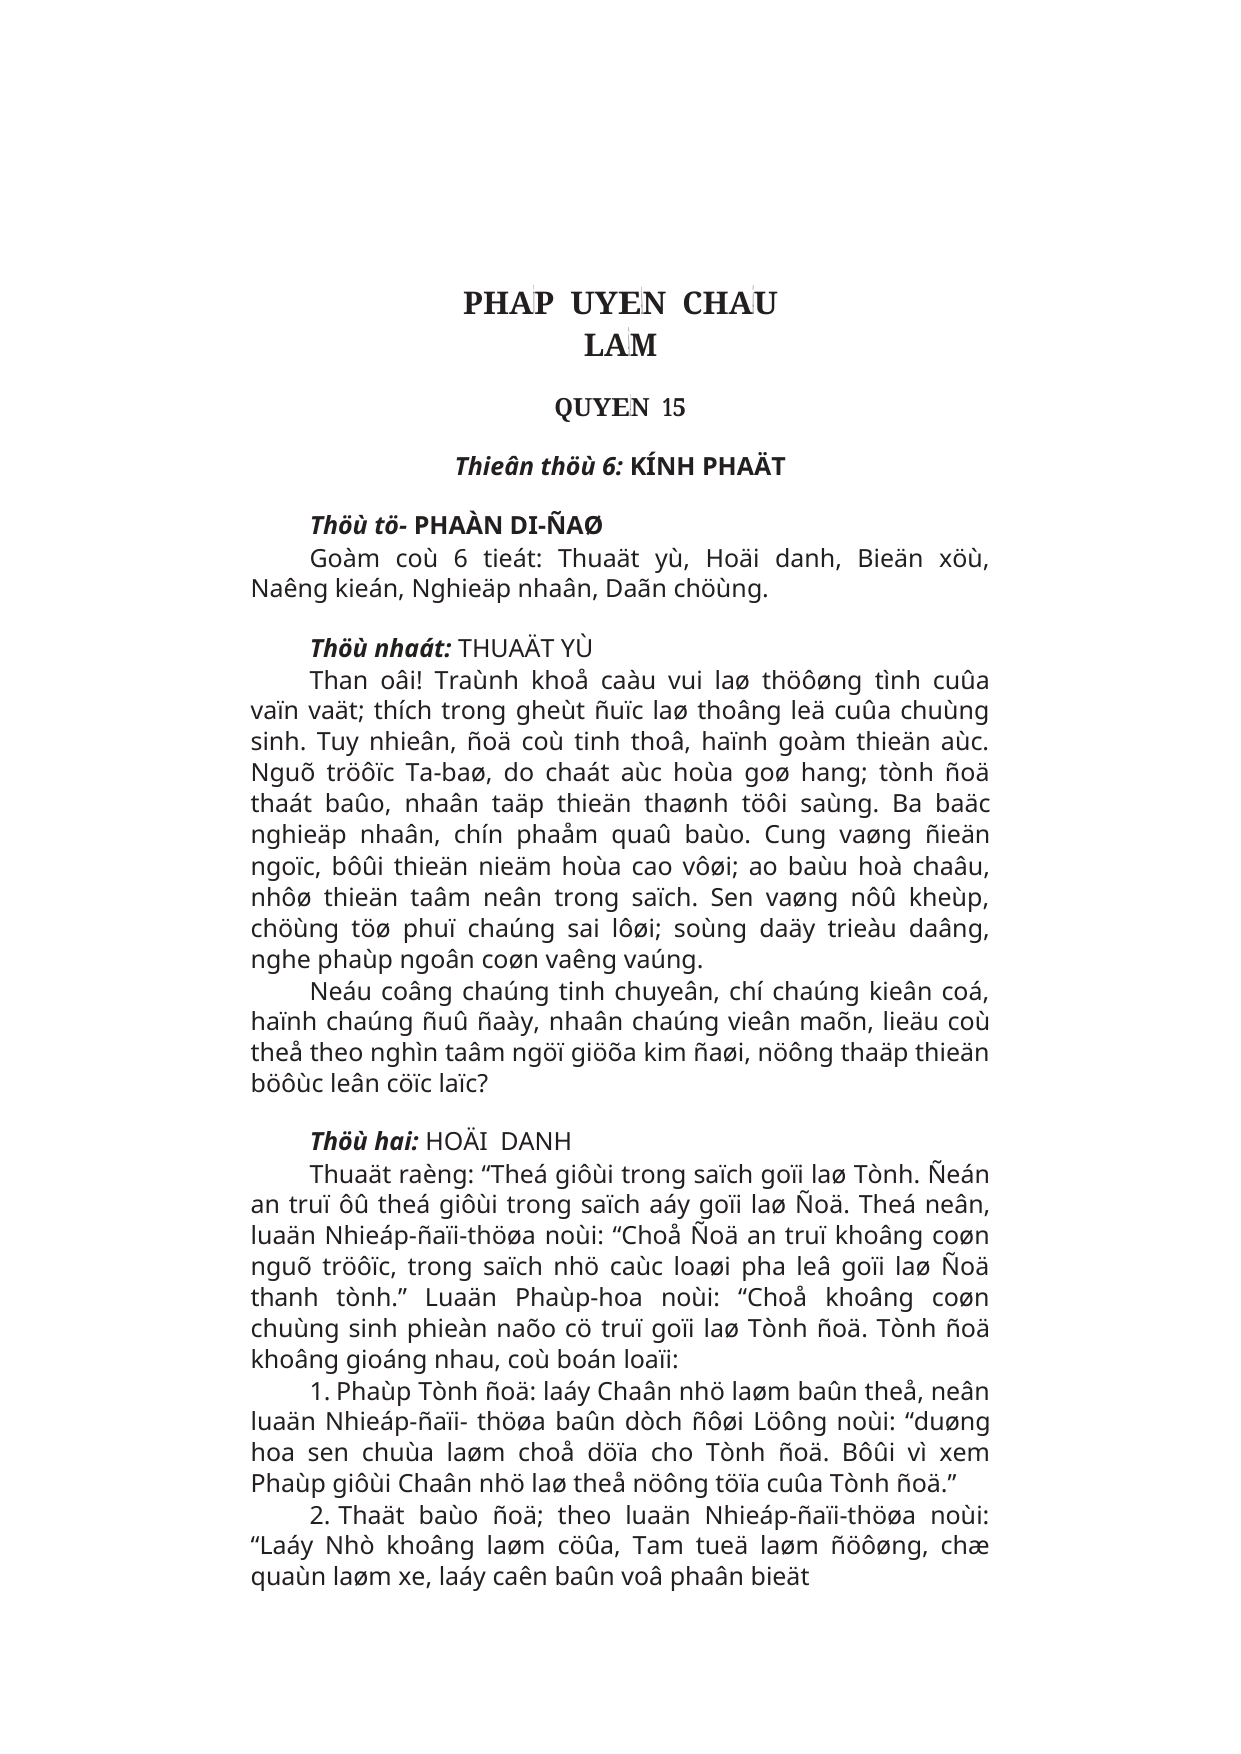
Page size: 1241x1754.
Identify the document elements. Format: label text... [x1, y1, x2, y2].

text Neáu coâng chaúng tinh chuyeân, chí chaúng kieân coá, haïnh chaúng ñuû ñaày, nhaân chaúng vieân maõn, lieäu coù theå theo nghìn taâm ngöï giöõa kim ñaøi, nöông thaäp thieän böôùc leân cöïc laïc? [250, 975, 990, 1099]
text Thieân thöù 6: KÍNH PHAÄT [419, 448, 821, 483]
text Thöù tö- PHAÀN DI-ÑAØ [309, 507, 1092, 541]
text Goàm coù 6 tieát: Thuaät yù, Hoäi danh, Bieän xöù, Naêng kieán, Nghieäp nhaân, Daãn chöùng. [250, 543, 990, 605]
text Than oâi! Traùnh khoå caàu vui laø thöôøng tình cuûa vaïn vaät; thích trong gheùt ñuïc laø thoâng leä cuûa chuùng sinh. Tuy nhieân, ñoä coù tinh thoâ, haïnh goàm thieän aùc. Nguõ tröôïc Ta-baø, do chaát aùc hoùa goø hang; tònh ñoä thaát baûo, nhaân taäp thieän thaønh töôi saùng. Ba baäc nghieäp nhaân, chín phaåm quaû baùo. Cung vaøng ñieän ngoïc, bôûi thieän nieäm hoùa cao vôøi; ao baùu hoà chaâu, nhôø thieän taâm neân trong saïch. Sen vaøng nôû kheùp, chöùng töø phuï chaúng sai lôøi; soùng daäy trieàu daâng, nghe phaùp ngoân coøn vaêng vaúng. [250, 665, 990, 975]
list Thaät baùo ñoä; theo luaän Nhieáp-ñaïi-thöøa noùi: “Laáy Nhò khoâng laøm cöûa, Tam tueä laøm ñöôøng, chæ quaùn laøm xe, laáy caên baûn voâ phaân bieät [250, 1500, 990, 1593]
text Thöù nhaát: THUAÄT YÙ [309, 631, 1092, 663]
subtitle QUYEÅN 15 [419, 390, 821, 424]
title PHAÙP UYEÅN CHAÂU LAÂM [420, 281, 821, 366]
list Phaùp Tònh ñoä: laáy Chaân nhö laøm baûn theå, neân luaän Nhieáp-ñaïi- thöøa baûn dòch ñôøi Löông noùi: “duøng hoa sen chuùa laøm choå döïa cho Tònh ñoä. Bôûi vì xem Phaùp giôùi Chaân nhö laø theå nöông töïa cuûa Tònh ñoä.” [250, 1376, 990, 1500]
text Thuaät raèng: “Theá giôùi trong saïch goïi laø Tònh. Ñeán an truï ôû theá giôùi trong saïch aáy goïi laø Ñoä. Theá neân, luaän Nhieáp-ñaïi-thöøa noùi: “Choå Ñoä an truï khoâng coøn nguõ tröôïc, trong saïch nhö caùc loaøi pha leâ goïi laø Ñoä thanh tònh.” Luaän Phaùp-hoa noùi: “Choå khoâng coøn chuùng sinh phieàn naõo cö truï goïi laø Tònh ñoä. Tònh ñoä khoâng gioáng nhau, coù boán loaïi: [250, 1159, 990, 1376]
text Thöù hai: HOÄI DANH [309, 1125, 1092, 1157]
